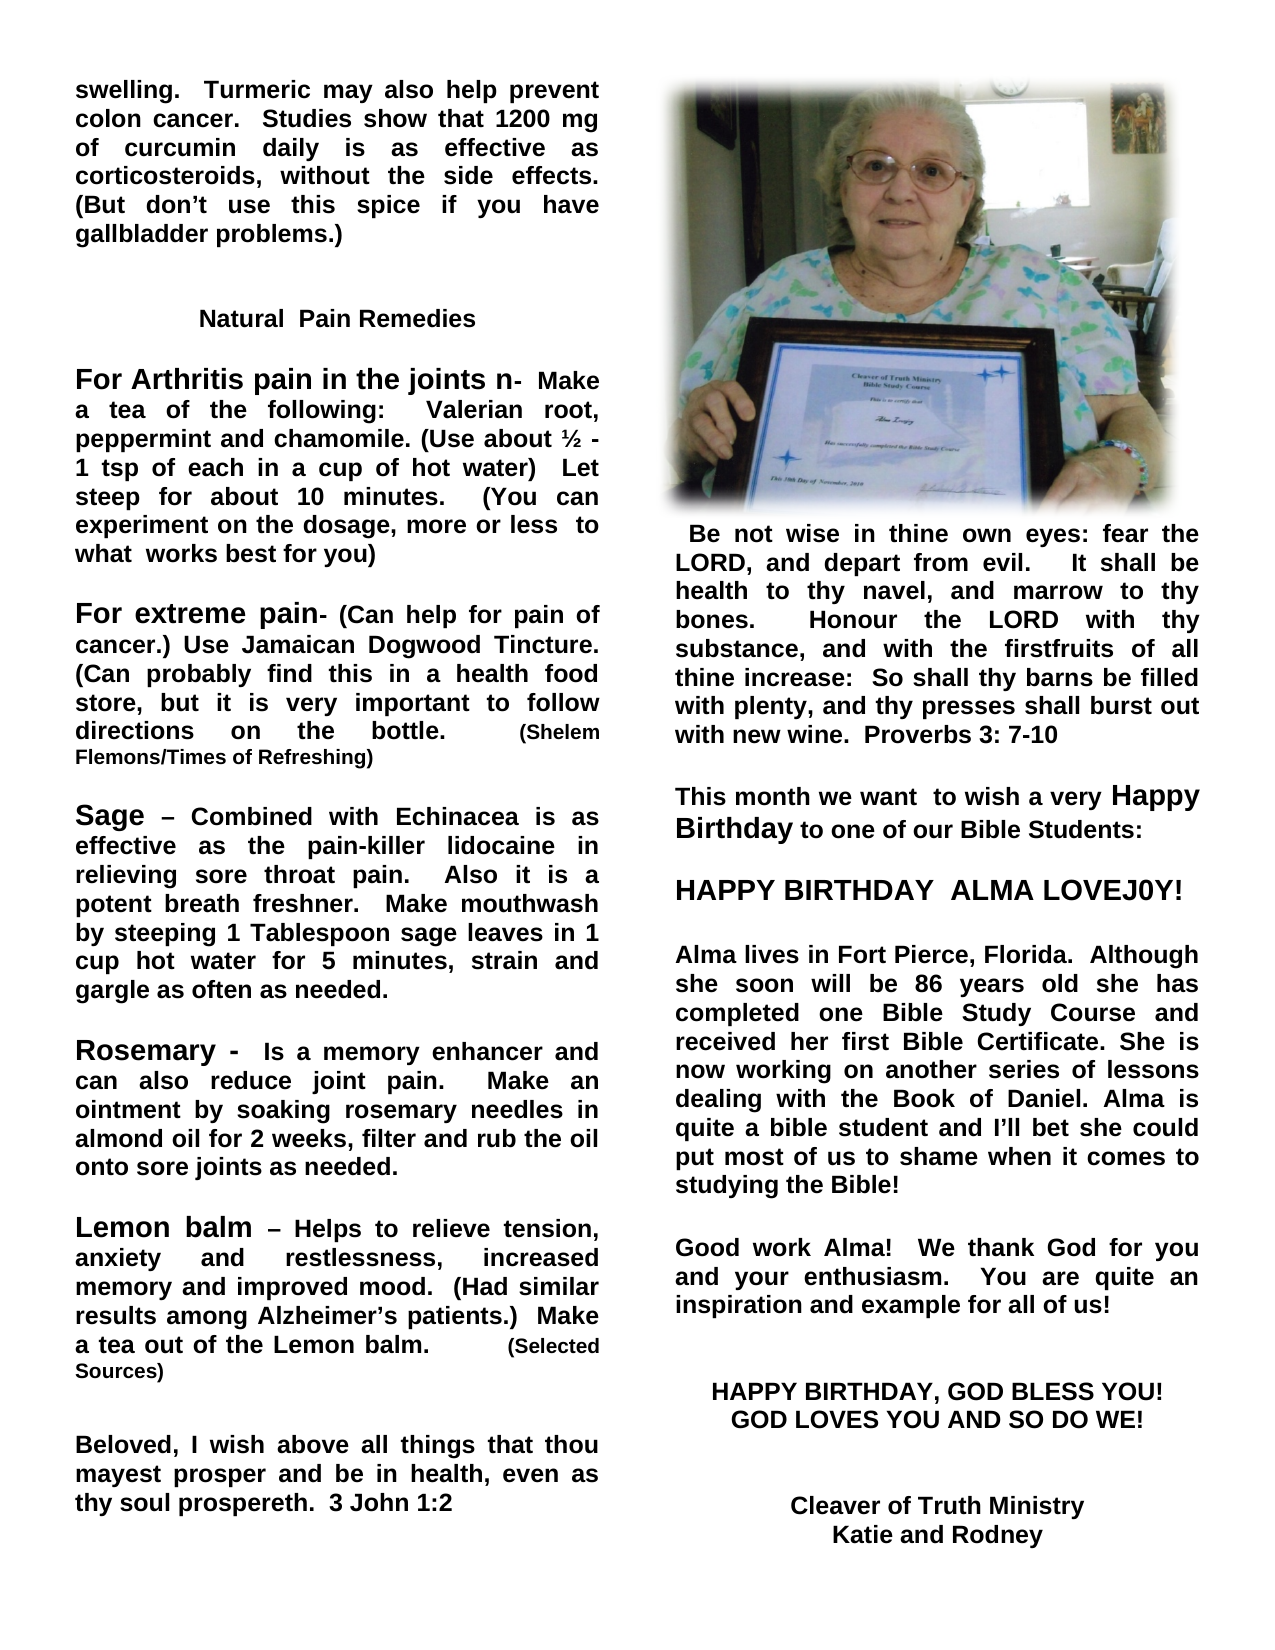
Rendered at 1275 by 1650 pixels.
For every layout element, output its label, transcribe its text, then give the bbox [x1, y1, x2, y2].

text For extreme pain- (Can help for pain of cancer.) Use Jamaican Dogwood Tincture. (Can probably find this in a health food store, but it is very important to follow directions on the bottle. (Shelem Flemons/Times of Refreshing) [75, 597, 600, 769]
text Alma lives in Fort Pierce, Florida. Although she soon will be 86 years old she has completed one Bible Study Course and received her first Bible Certificate. She is now working on another series of lessons dealing with the Book of Daniel. Alma is quite a bible student and I’ll bet she could put most of us to shame when it comes to studying the Bible! [675, 941, 1200, 1199]
text HAPPY BIRTHDAY, GOD BLESS YOU! GOD LOVES YOU AND SO DO WE! [675, 1377, 1200, 1434]
picture [685, 103, 1153, 490]
text HAPPY BIRTHDAY ALMA LOVEJ0Y! [675, 873, 1200, 907]
text Lemon balm – Helps to relieve tension, anxiety and restlessness, increased memory and improved mood. (Had similar results among Alzheimer’s patients.) Make a tea out of the Lemon balm. (Selected Sources) [75, 1210, 600, 1382]
text This month we want to wish a very Happy Birthday to one of our Bible Students: [675, 778, 1200, 845]
text For Arthritis pain in the joints n- Make a tea of the following: Valerian root, peppermint and chamomile. (Use about ½ - 1 tsp of each in a cup of hot water) Let steep for about 10 minutes. (You can experiment on the dosage, more or less to what works best for you) [75, 362, 600, 568]
text Beloved, I wish above all things that thou mayest prosper and be in health, even as thy soul prospereth. 3 John 1:2 [75, 1430, 600, 1517]
text Rosemary - Is a memory enhancer and can also reduce joint pain. Make an ointment by soaking rosemary needles in almond oil for 2 weeks, filter and rub the oil onto sore joints as needed. [75, 1033, 600, 1181]
text Good work Alma! We thank God for you and your enthusiasm. You are quite an inspiration and example for all of us! [675, 1233, 1200, 1319]
text Sage – Combined with Echinacea is as effective as the pain-killer lidocaine in relieving sore throat pain. Also it is a potent breath freshner. Make mouthwash by steeping 1 Tablespoon sage leaves in 1 cup hot water for 5 minutes, strain and gargle as often as needed. [75, 798, 600, 1004]
text Natural Pain Remedies [75, 304, 600, 333]
text Katie and Rodney [675, 1519, 1200, 1548]
text Cleaver of Truth Ministry [675, 1491, 1200, 1519]
